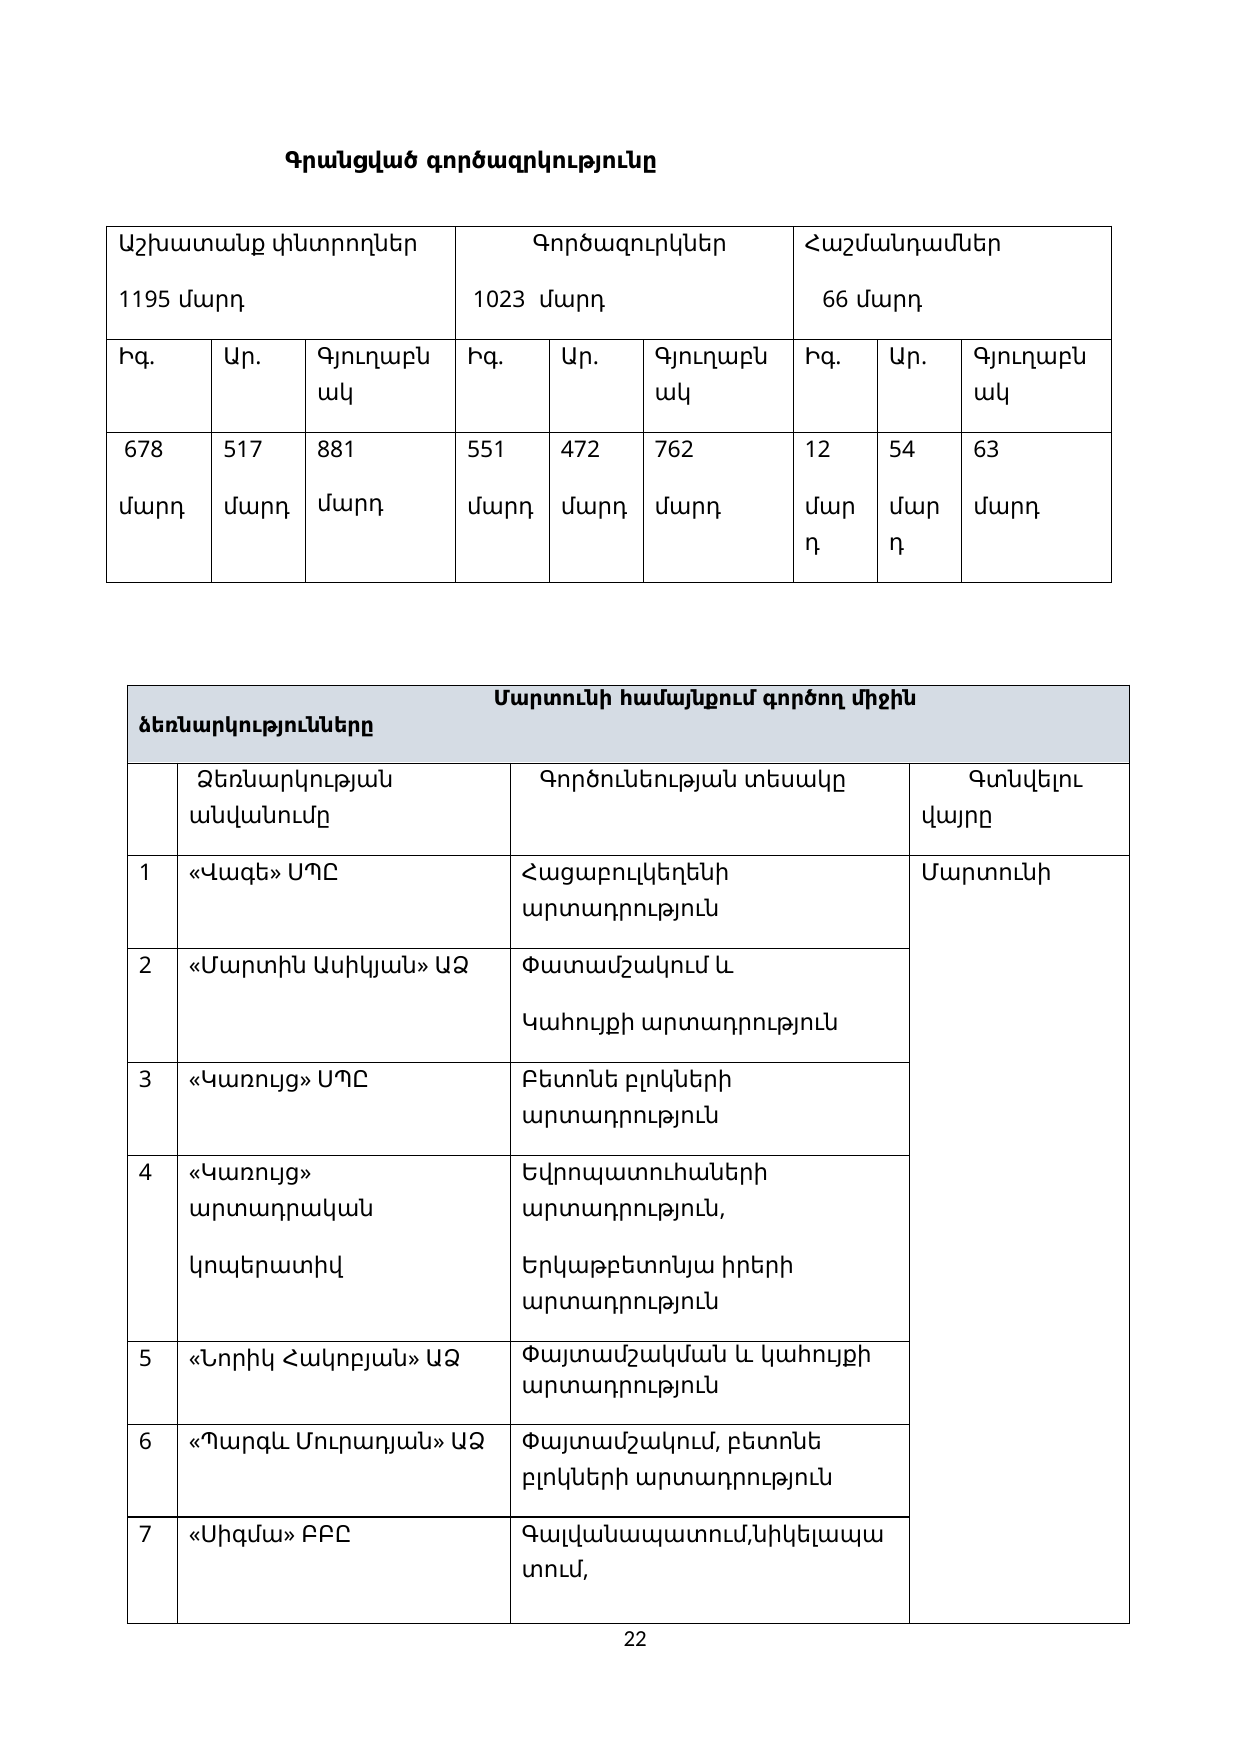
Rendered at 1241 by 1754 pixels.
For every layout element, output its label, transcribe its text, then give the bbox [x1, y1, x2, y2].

table_cell 6 [128, 1425, 177, 1516]
table_header Աշխատանք փնտրողներ 1195 մարդ [107, 227, 455, 339]
table_cell 3 [128, 1063, 177, 1155]
table_cell 762 մարդ [644, 433, 793, 582]
table_cell Իգ. [794, 340, 877, 432]
table_cell 472 մարդ [550, 433, 643, 582]
table_cell Եվրոպատուհաների արտադրություն, Երկաթբետոնյա իրերի արտադրություն [511, 1156, 909, 1341]
table_cell Գյուղաբնակ [306, 340, 455, 432]
table_cell «Վագե» ՍՊԸ [178, 856, 510, 948]
table_cell «Պարգև Մուրադյան» ԱՁ [178, 1425, 510, 1516]
table_cell 12 մարդ [794, 433, 877, 582]
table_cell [178, 1518, 510, 1623]
table_cell 517 մարդ [212, 433, 305, 582]
table_header Մարտունի համայնքում գործող միջին ձեռնարկությունները [128, 686, 1129, 762]
table_cell Իգ. [456, 340, 549, 432]
table_cell [128, 764, 177, 855]
table_cell Ար. [878, 340, 961, 432]
table_header Գործազուրկներ 1023 մարդ [456, 227, 793, 339]
table_cell Գյուղաբնակ [644, 340, 793, 432]
table_cell 881 մարդ [306, 433, 455, 582]
table_cell «Կառույց» արտադրական կոպերատիվ [178, 1156, 510, 1341]
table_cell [511, 1518, 909, 1623]
table_cell Մարտունի [910, 856, 1129, 1623]
table_cell 7 [128, 1518, 177, 1623]
table_cell Իգ. [107, 340, 211, 432]
table_cell Ար. [550, 340, 643, 432]
table_cell Գործունեության տեսակը [511, 764, 909, 855]
table_cell 551 մարդ [456, 433, 549, 582]
table_cell 4 [128, 1156, 177, 1341]
table_cell Փայտամշակման և կահույքի արտադրություն [511, 1342, 909, 1423]
table_cell Ձեռնարկության անվանումը [178, 764, 510, 855]
text Գրանցված գործազրկությունը [118, 147, 1152, 173]
table_cell Գյուղաբնակ [962, 340, 1111, 432]
table_cell 5 [128, 1342, 177, 1423]
table_cell Ար. [212, 340, 305, 432]
table_cell 1 [128, 856, 177, 948]
table_cell 678 մարդ [107, 433, 211, 582]
table_cell Փատամշակում և Կահույքի արտադրություն [511, 949, 909, 1062]
table_cell «Մարտին Ասիկյան» ԱՁ [178, 949, 510, 1062]
table_cell Փայտամշակում, բետոնե բլոկների արտադրություն [511, 1425, 909, 1516]
table_cell 2 [128, 949, 177, 1062]
table_cell Հացաբուլկեղենի արտադրություն [511, 856, 909, 948]
table_cell Բետոնե բլոկների արտադրություն [511, 1063, 909, 1155]
table_cell 54 մարդ [878, 433, 961, 582]
table_cell Գտնվելու վայրը [910, 764, 1129, 855]
table_cell «Նորիկ Հակոբյան» ԱՁ [178, 1342, 510, 1423]
table_header Հաշմանդամներ 66 մարդ [794, 227, 1111, 339]
table_cell 63 մարդ [962, 433, 1111, 582]
table_cell «Կառույց» ՍՊԸ [178, 1063, 510, 1155]
